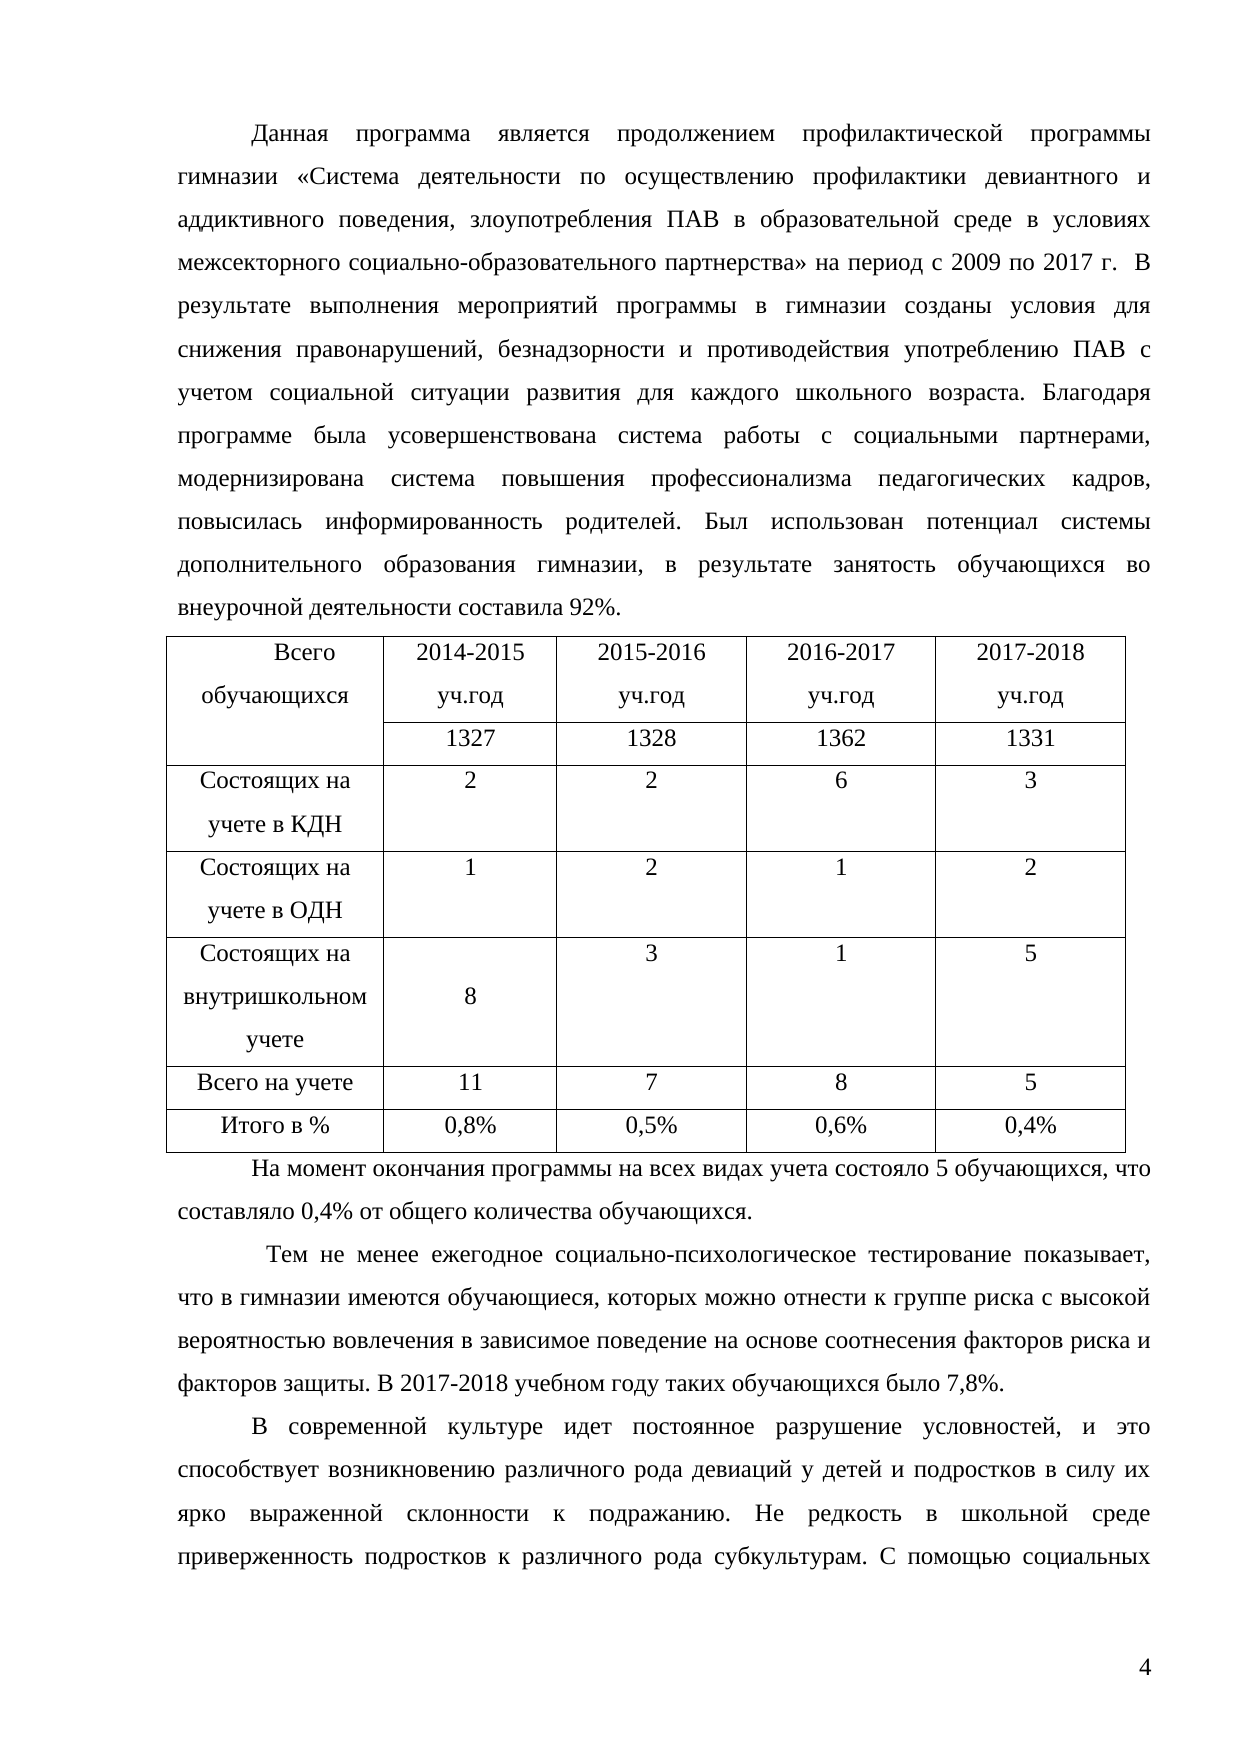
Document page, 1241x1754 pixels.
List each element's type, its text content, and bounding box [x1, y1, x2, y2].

text Данная программа является продолжением профилактической программы гимназии «Система деятельности по осуществлению профилактики девиантного и аддиктивного поведения, злоупотребления ПАВ в образовательной среде в условиях межсекторного социально-образовательного партнерства» на период с 2009 по 2017 г. В результате выполнения мероприятий программы в гимназии созданы условия для снижения правонарушений, безнадзорности и противодействия употреблению ПАВ с учетом социальной ситуации развития для каждого школьного возраста. Благодаря программе была усовершенствована система работы с социальными партнерами, модернизирована система повышения профессионализма педагогических кадров, повысилась информированность родителей. Был использован потенциал системы дополнительного образования гимназии, в результате занятость обучающихся во внеурочной деятельности составила 92%. [177, 118, 1152, 621]
table_cell Состоящих на учете в ОДН [167, 852, 383, 937]
table_cell 8 [384, 938, 556, 1066]
table_cell 2 [557, 766, 746, 851]
table_cell 1 [384, 852, 556, 937]
table_cell 0,4% [936, 1110, 1125, 1152]
table_cell Итого в % [167, 1110, 383, 1152]
text На момент окончания программы на всех видах учета состояло 5 обучающихся, что составляло 0,4% от общего количества обучающихся. [177, 1153, 1152, 1224]
table_cell 1 [747, 852, 935, 937]
table_cell Состоящих на учете в КДН [167, 766, 383, 851]
table_header 2016-2017 уч.год [747, 637, 935, 722]
table_cell 6 [747, 766, 935, 851]
table_cell 2 [936, 852, 1125, 937]
table_header 2014-2015 уч.год [384, 637, 556, 722]
table_cell Состоящих на внутришкольном учете [167, 938, 383, 1066]
table_cell 1331 [936, 723, 1125, 764]
table_cell 0,8% [384, 1110, 556, 1152]
table_header 2017-2018 уч.год [936, 637, 1125, 722]
table_cell 3 [936, 766, 1125, 851]
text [177, 1411, 1152, 1569]
table_cell 5 [936, 938, 1125, 1066]
table_cell 2 [557, 852, 746, 937]
table_cell 7 [557, 1067, 746, 1109]
table_cell 5 [936, 1067, 1125, 1109]
table_cell 1328 [557, 723, 746, 764]
table_header 2015-2016 уч.год [557, 637, 746, 722]
text Тем не менее ежегодное социально-психологическое тестирование показывает, что в гимназии имеются обучающиеся, которых можно отнести к группе риска с высокой вероятностью вовлечения в зависимое поведение на основе соотнесения факторов риска и факторов защиты. В 2017-2018 учебном году таких обучающихся было 7,8%. [177, 1239, 1152, 1397]
table_header Всего обучающихся [167, 637, 383, 764]
table_cell 1362 [747, 723, 935, 764]
table_cell 1327 [384, 723, 556, 764]
table_cell 2 [384, 766, 556, 851]
table_cell 0,6% [747, 1110, 935, 1152]
table_cell Всего на учете [167, 1067, 383, 1109]
table_cell 0,5% [557, 1110, 746, 1152]
table_cell 8 [747, 1067, 935, 1109]
table_cell 11 [384, 1067, 556, 1109]
table_cell 3 [557, 938, 746, 1066]
table_cell 1 [747, 938, 935, 1066]
